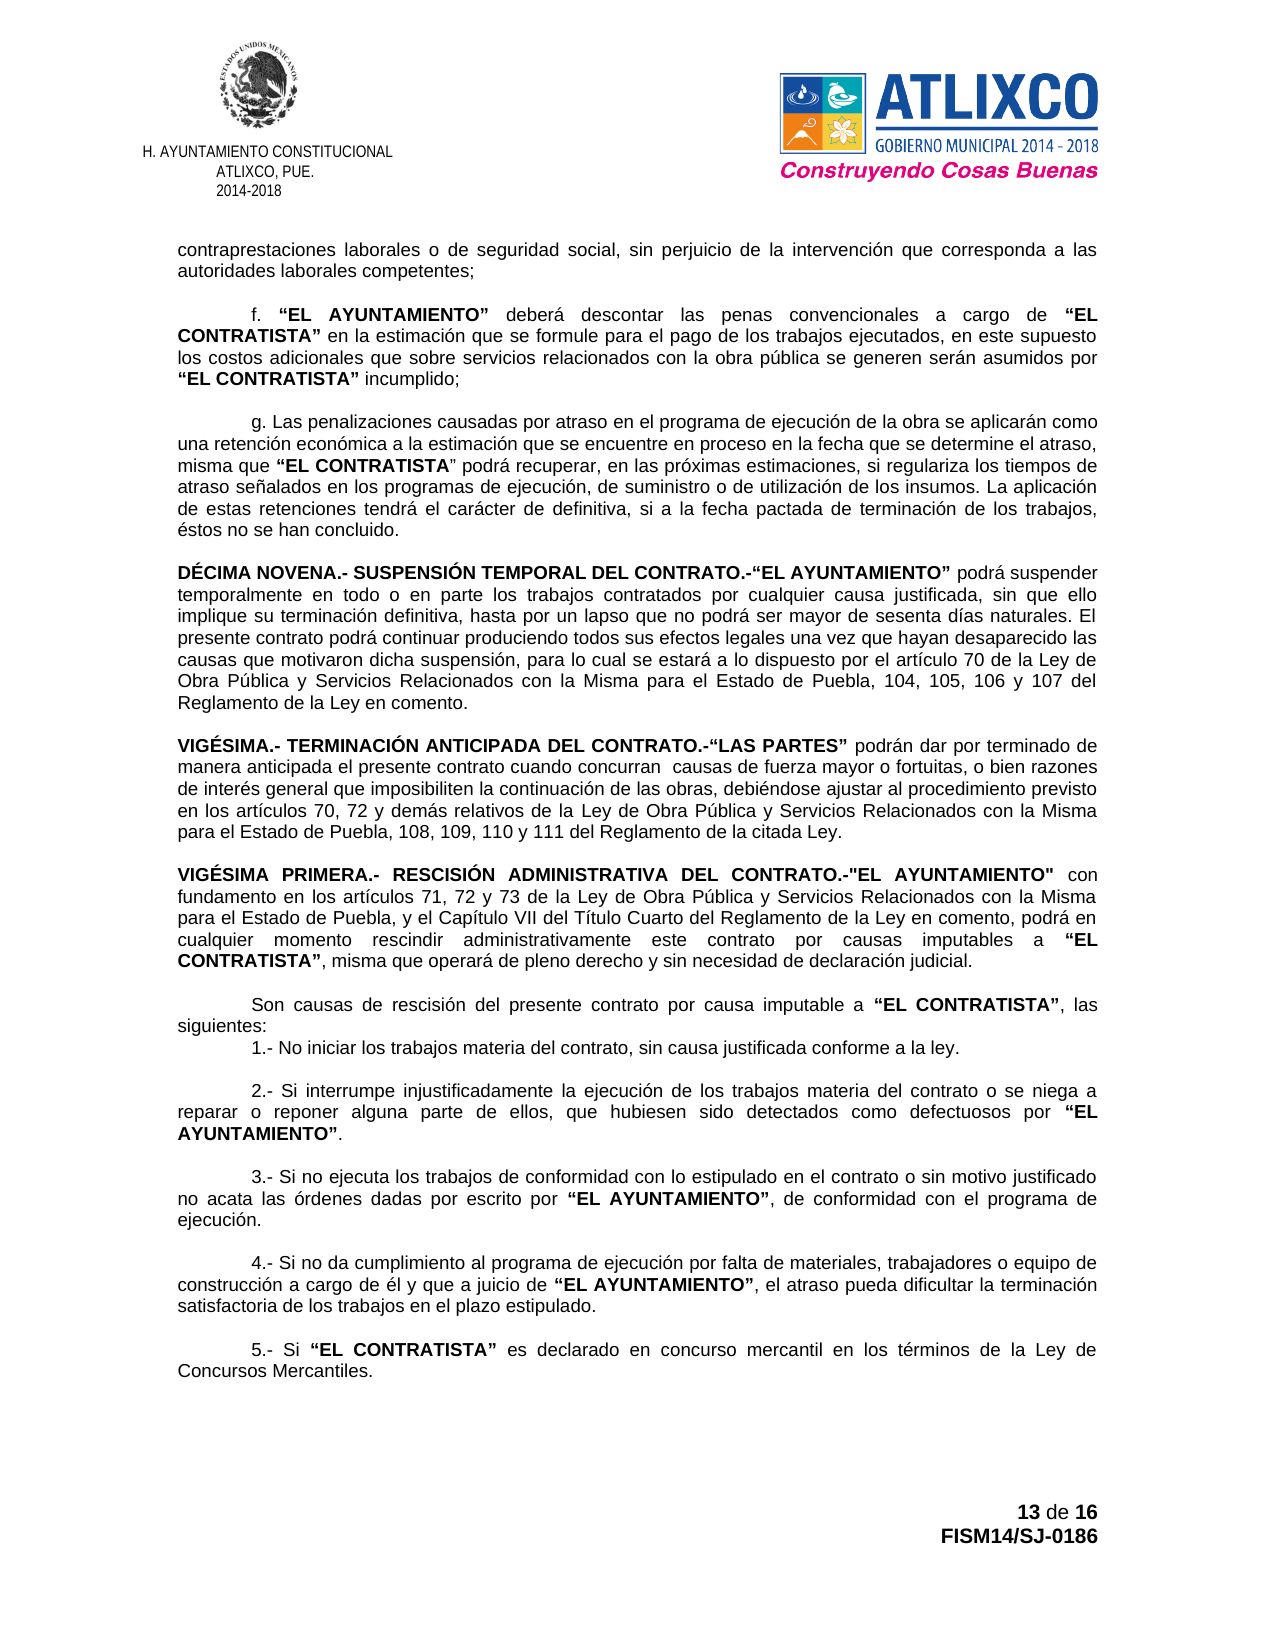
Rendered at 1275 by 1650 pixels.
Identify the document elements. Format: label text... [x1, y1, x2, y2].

text VIGÉSIMA.- TERMINACIÓN ANTICIPADA DEL CONTRATO.-“LAS PARTES” podrán dar por terminado de manera anticipada el presente contrato cuando concurran causas de fuerza mayor o fortuitas, o bien razones de interés general que imposibiliten la continuación de las obras, debiéndose ajustar al procedimiento previsto en los artículos 70, 72 y demás relativos de de Obra Pública y Servicios Relacionados con para el Estado de Puebla, 108, 109, 110 y 111 del Reglamento de la citada Ley. [177, 735, 1098, 842]
text 4.- Si no da cumplimiento al programa de ejecución por falta de materiales, trabajadores o equipo de construcción a cargo de él y que a juicio de “EL AYUNTAMIENTO”, el atraso pueda dificultar la terminación satisfactoria de los trabajos en el plazo estipulado. [177, 1252, 1098, 1317]
picture [779, 73, 1098, 182]
text 5.- Si “EL CONTRATISTA” es declarado en concurso mercantil en los términos de de Concursos Mercantiles. [177, 1338, 1098, 1382]
picture [213, 34, 304, 135]
text f. “EL AYUNTAMIENTO” deberá descontar las penas convencionales a cargo de “EL CONTRATISTA” en la estimación que se formule para el pago de los trabajos ejecutados, en este supuesto los costos adicionales que sobre servicios relacionados con la obra pública se generen serán asumidos por “EL CONTRATISTA” incumplido; [177, 303, 1098, 390]
text 3.- Si no ejecuta los trabajos de conformidad con lo estipulado en el contrato o sin motivo justificado no acata las órdenes dadas por escrito por “EL AYUNTAMIENTO”, de conformidad con el programa de ejecución. [177, 1166, 1098, 1231]
text Son causas de rescisión del presente contrato por causa imputable a “EL CONTRATISTA”, las siguientes: [177, 993, 1098, 1037]
text 1.- No iniciar los trabajos materia del contrato, sin causa justificada conforme a la ley. [177, 1037, 1098, 1058]
text VIGÉSIMA PRIMERA.- RESCISIÓN ADMINISTRATIVA DEL CONTRATO.-"EL AYUNTAMIENTO" con fundamento en los artículos 71, 72 y 73 de la Ley de Obra Pública y Servicios Relacionados con la Misma para el Estado de Puebla, y el Capítulo VII del Título Cuarto del Reglamento de la Ley en comento, podrá en cualquier momento rescindir administrativamente este contrato por causas imputables a “EL CONTRATISTA”, misma que operará de pleno derecho y sin necesidad de declaración judicial. [177, 864, 1098, 972]
text DÉCIMA NOVENA.- SUSPENSIÓN TEMPORAL DEL CONTRATO.-“EL AYUNTAMIENTO” podrá suspender temporalmente en todo o en parte los trabajos contratados por cualquier causa justificada, sin que ello implique su terminación definitiva, hasta por un lapso que no podrá ser mayor de sesenta días naturales. El presente contrato podrá continuar produciendo todos sus efectos legales una vez que hayan desaparecido las causas que motivaron dicha suspensión, para lo cual se estará a lo dispuesto por el artículo 70 de de Obra Pública y Servicios Relacionados con para el Estado de Puebla, 104, 105, 106 y 107 del Reglamento de la Ley en comento. [177, 562, 1098, 713]
text g. Las penalizaciones causadas por atraso en el programa de ejecución de la obra se aplicarán como una retención económica a la estimación que se encuentre en proceso en la fecha que se determine el atraso, misma que “EL CONTRATISTA” podrá recuperar, en las próximas estimaciones, si regulariza los tiempos de atraso señalados en los programas de ejecución, de suministro o de utilización de los insumos. La aplicación de estas retenciones tendrá el carácter de definitiva, si a la fecha pactada de terminación de los trabajos, éstos no se han concluido. [177, 411, 1098, 541]
text 2.- Si interrumpe injustificadamente la ejecución de los trabajos materia del contrato o se niega a reparar o reponer alguna parte de ellos, que hubiesen sido detectados como defectuosos por “EL AYUNTAMIENTO”. [177, 1080, 1098, 1144]
